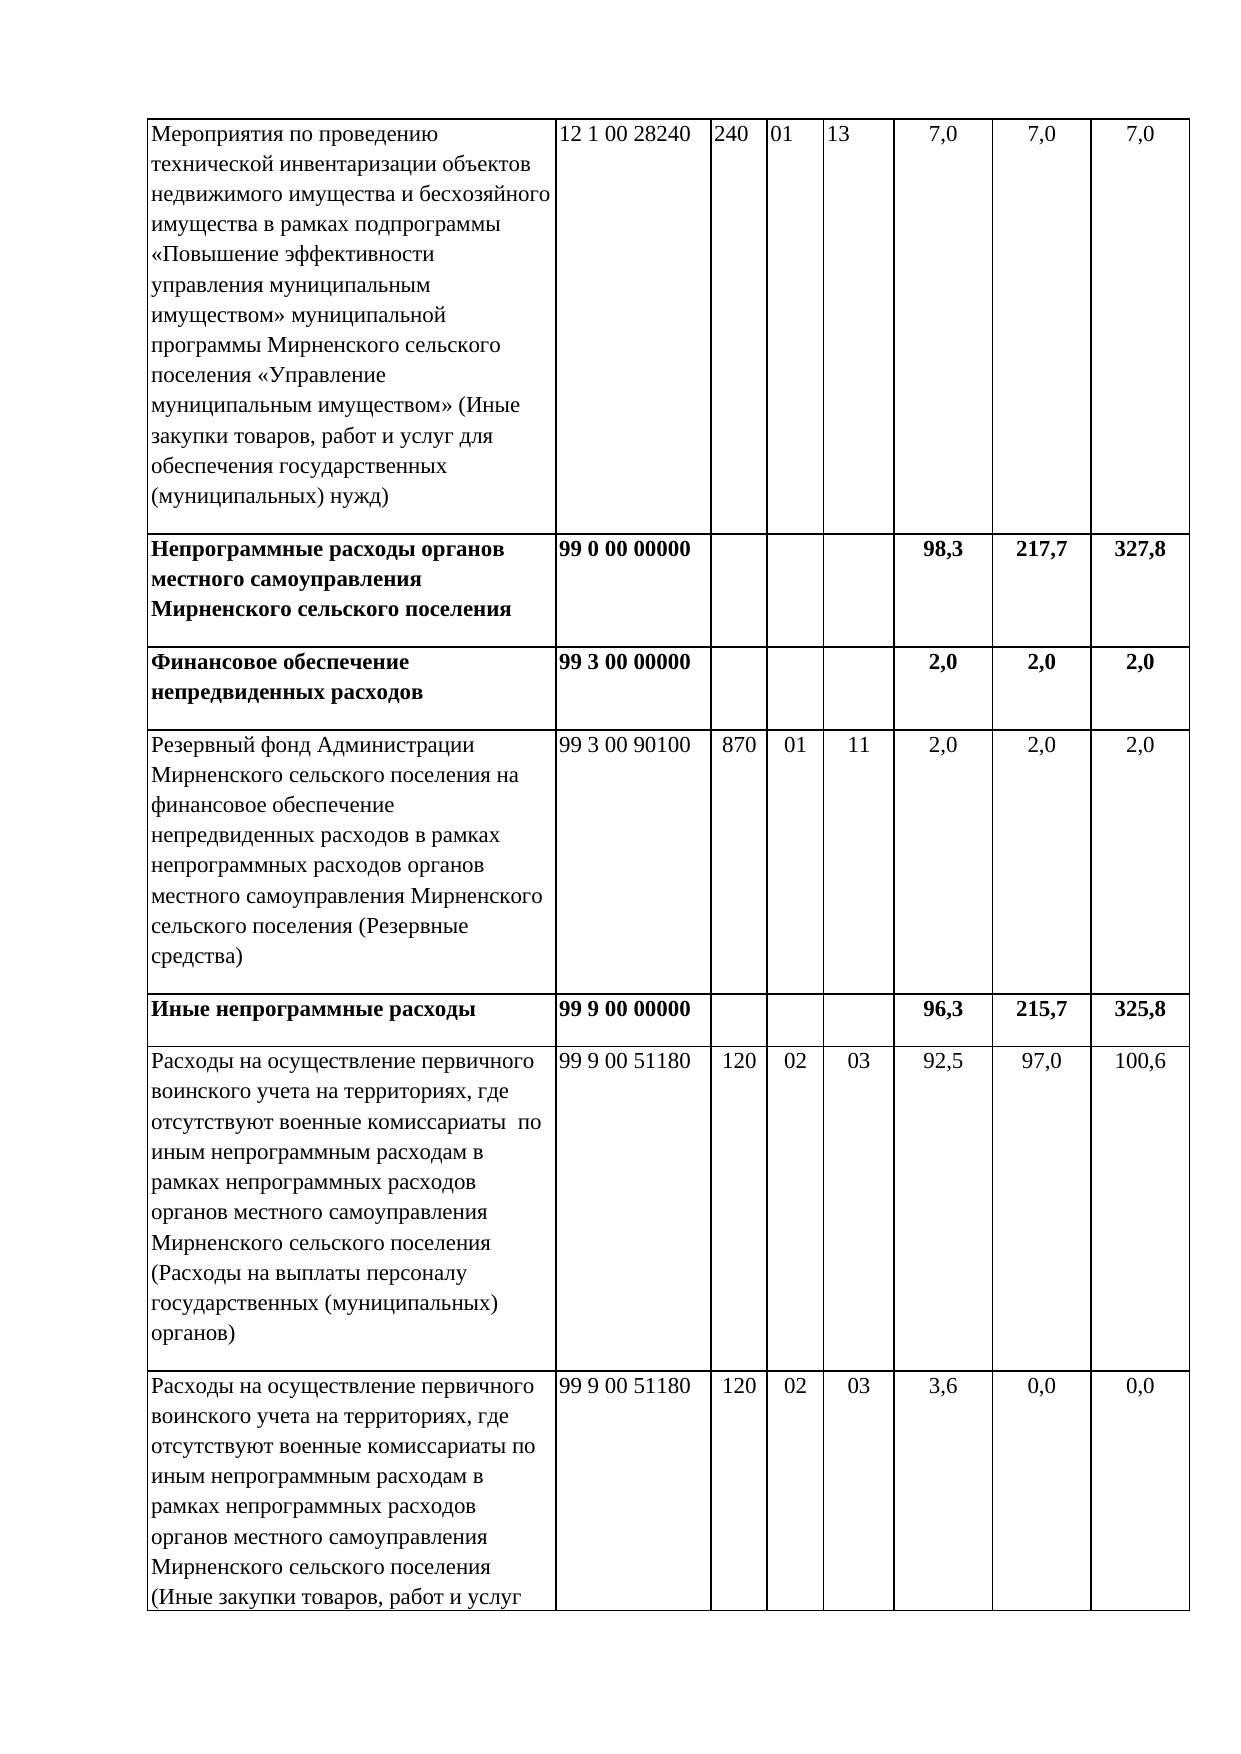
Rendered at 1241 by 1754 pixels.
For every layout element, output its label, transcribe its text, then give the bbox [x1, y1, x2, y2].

table_cell 13 [824, 120, 893, 533]
table_cell 7,0 [895, 120, 992, 533]
table_cell 7,0 [1092, 120, 1189, 533]
table_cell 99 9 00 00000 [557, 995, 710, 1046]
table_cell 02 [768, 1047, 823, 1370]
table_cell 99 0 00 00000 [557, 535, 710, 646]
table_cell 2,0 [1092, 731, 1189, 993]
table_cell 99 3 00 00000 [557, 648, 710, 729]
table_cell 325,8 [1092, 995, 1189, 1046]
table_cell 0,0 [1092, 1372, 1189, 1609]
table_cell 99 9 00 51180 [557, 1372, 710, 1609]
table_cell Иные непрограммные расходы [148, 995, 555, 1046]
table_cell 120 [712, 1047, 766, 1370]
table_cell 2,0 [1092, 648, 1189, 729]
table_cell 240 [712, 120, 766, 533]
table_cell Непрограммные расходы органов местного самоуправления Мирненского сельского поселения [148, 535, 555, 646]
table_cell 0,0 [993, 1372, 1090, 1609]
table_cell [824, 648, 893, 729]
table_cell 12 1 00 28240 [557, 120, 710, 533]
table_cell 215,7 [993, 995, 1090, 1046]
table_cell Мероприятия по проведению технической инвентаризации объектов недвижимого имущества и бесхозяйного имущества в рамках подпрограммы «Повышение эффективности управления муниципальным имуществом» муниципальной программы Мирненского сельского поселения «Управление муниципальным имуществом» (Иные закупки товаров, работ и услуг для обеспечения государственных (муниципальных) нужд) [148, 120, 555, 533]
table_cell [712, 995, 766, 1046]
table_cell 01 [768, 731, 823, 993]
table_cell [712, 648, 766, 729]
table_cell 100,6 [1092, 1047, 1189, 1370]
table_cell Расходы на осуществление первичного воинского учета на территориях, где отсутствуют военные комиссариаты по иным непрограммным расходам в рамках непрограммных расходов органов местного самоуправления Мирненского сельского поселения (Расходы на выплаты персоналу государственных (муниципальных) органов) [148, 1047, 555, 1370]
table_cell 327,8 [1092, 535, 1189, 646]
table_cell [768, 995, 823, 1046]
table_cell [824, 995, 893, 1046]
table_cell [712, 535, 766, 646]
table_cell 03 [824, 1372, 893, 1609]
table_cell 96,3 [895, 995, 992, 1046]
table_cell [768, 648, 823, 729]
table_cell 11 [824, 731, 893, 993]
table_cell 217,7 [993, 535, 1090, 646]
table_cell 870 [712, 731, 766, 993]
table_cell 120 [712, 1372, 766, 1609]
table_cell 99 9 00 51180 [557, 1047, 710, 1370]
table_cell 98,3 [895, 535, 992, 646]
table_cell 03 [824, 1047, 893, 1370]
table_cell [824, 535, 893, 646]
table_cell Финансовое обеспечение непредвиденных расходов [148, 648, 555, 729]
table_cell Резервный фонд Администрации Мирненского сельского поселения на финансовое обеспечение непредвиденных расходов в рамках непрограммных расходов органов местного самоуправления Мирненского сельского поселения (Резервные средства) [148, 731, 555, 993]
table_cell 7,0 [993, 120, 1090, 533]
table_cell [148, 1372, 555, 1609]
table_cell 2,0 [993, 648, 1090, 729]
table_cell 2,0 [895, 731, 992, 993]
table_cell 02 [768, 1372, 823, 1609]
table_cell 92,5 [895, 1047, 992, 1370]
table_cell 2,0 [993, 731, 1090, 993]
table_cell [768, 535, 823, 646]
table_cell 2,0 [895, 648, 992, 729]
table_cell 01 [768, 120, 823, 533]
table_cell 97,0 [993, 1047, 1090, 1370]
table_cell 3,6 [895, 1372, 992, 1609]
table_cell 99 3 00 90100 [557, 731, 710, 993]
